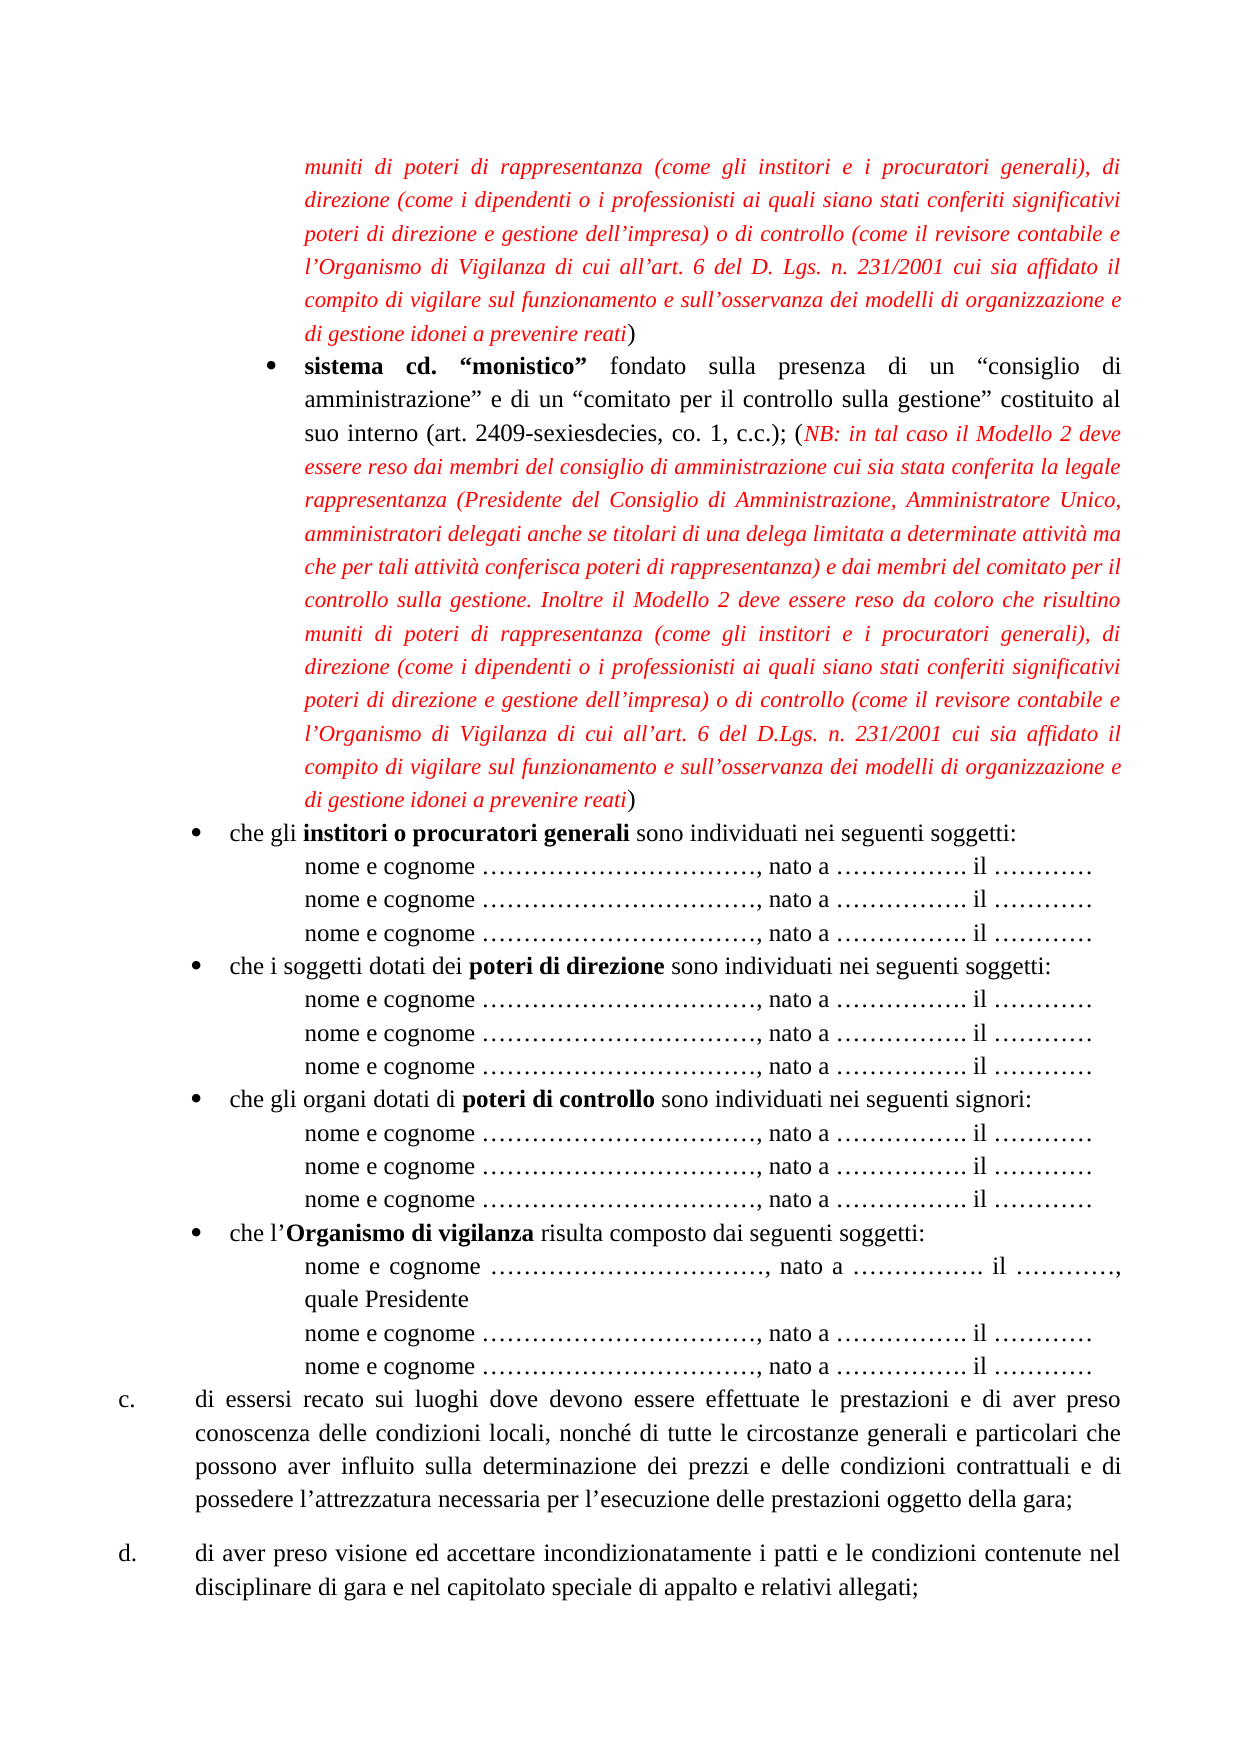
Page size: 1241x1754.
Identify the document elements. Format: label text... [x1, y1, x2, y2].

text nome e cognome ……………………………, nato a ……………. il ………… [304, 1348, 1122, 1381]
text nome e cognome ……………………………, nato a ……………. il ………… [304, 1148, 1122, 1181]
text nome e cognome ……………………………, nato a ……………. il ………… [304, 1314, 1122, 1348]
text nome e cognome ……………………………, nato a ……………. il ………… [304, 1114, 1122, 1148]
text nome e cognome ……………………………, nato a ……………. il ………… [304, 914, 1122, 948]
text nome e cognome ……………………………, nato a ……………. il ………… [304, 981, 1122, 1014]
text nome e cognome ……………………………, nato a ……………. il ………… [304, 1014, 1122, 1048]
list che i soggetti dotati dei poteri di direzione sono individuati nei seguenti soggetti: [192, 948, 1122, 981]
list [267, 148, 1122, 348]
list sistema cd. “monistico” fondato sulla presenza di un “consiglio di amministrazione” e di un “comitato per il controllo sulla gestione” costituito al suo interno (art. 2409-sexiesdecies, co. 1, c.c.); (NB: in tal caso il Modello 2 deve essere reso dai membri del consiglio di amministrazione cui sia stata conferita la legale rappresentanza (Presidente del Consiglio di Amministrazione, Amministratore Unico, amministratori delegati anche se titolari di una delega limitata a determinate attività ma che per tali attività conferisca poteri di rappresentanza) e dai membri del comitato per il controllo sulla gestione. Inoltre il Modello 2 deve essere reso da coloro che risultino muniti di poteri di rappresentanza (come gli institori e i procuratori generali), di direzione (come i dipendenti o i professionisti ai quali siano stati conferiti significativi poteri di direzione e gestione dell’impresa) o di controllo (come il revisore contabile e l’Organismo di Vigilanza di cui all’art. 6 del D.Lgs. n. 231/2001 cui sia affidato il compito di vigilare sul funzionamento e sull’osservanza dei modelli di organizzazione e di gestione idonei a prevenire reati) [267, 348, 1122, 814]
text nome e cognome ……………………………, nato a ……………. il ………… [304, 1181, 1122, 1214]
text nome e cognome ……………………………, nato a ……………. il ………… [304, 1048, 1122, 1081]
list che gli organi dotati di poteri di controllo sono individuati nei seguenti signori: [192, 1081, 1122, 1114]
text nome e cognome ……………………………, nato a ……………. il ………… [304, 848, 1122, 881]
list che gli institori o procuratori generali sono individuati nei seguenti soggetti: [192, 814, 1122, 848]
list che l’Organismo di vigilanza risulta composto dai seguenti soggetti: [192, 1214, 1122, 1248]
text nome e cognome ……………………………, nato a ……………. il …………, quale Presidente [304, 1248, 1122, 1314]
list di essersi recato sui luoghi dove devono essere effettuate le prestazioni e di aver preso conoscenza delle condizioni locali, nonché di tutte le circostanze generali e particolari che possono aver influito sulla determinazione dei prezzi e delle condizioni contrattuali e di possedere l’attrezzatura necessaria per l’esecuzione delle prestazioni oggetto della gara; [118, 1381, 1122, 1514]
list di aver preso visione ed accettare incondizionatamente i patti e le condizioni contenute nel disciplinare di gara e nel capitolato speciale di appalto e relativi allegati; [118, 1535, 1122, 1602]
text nome e cognome ……………………………, nato a ……………. il ………… [304, 881, 1122, 914]
